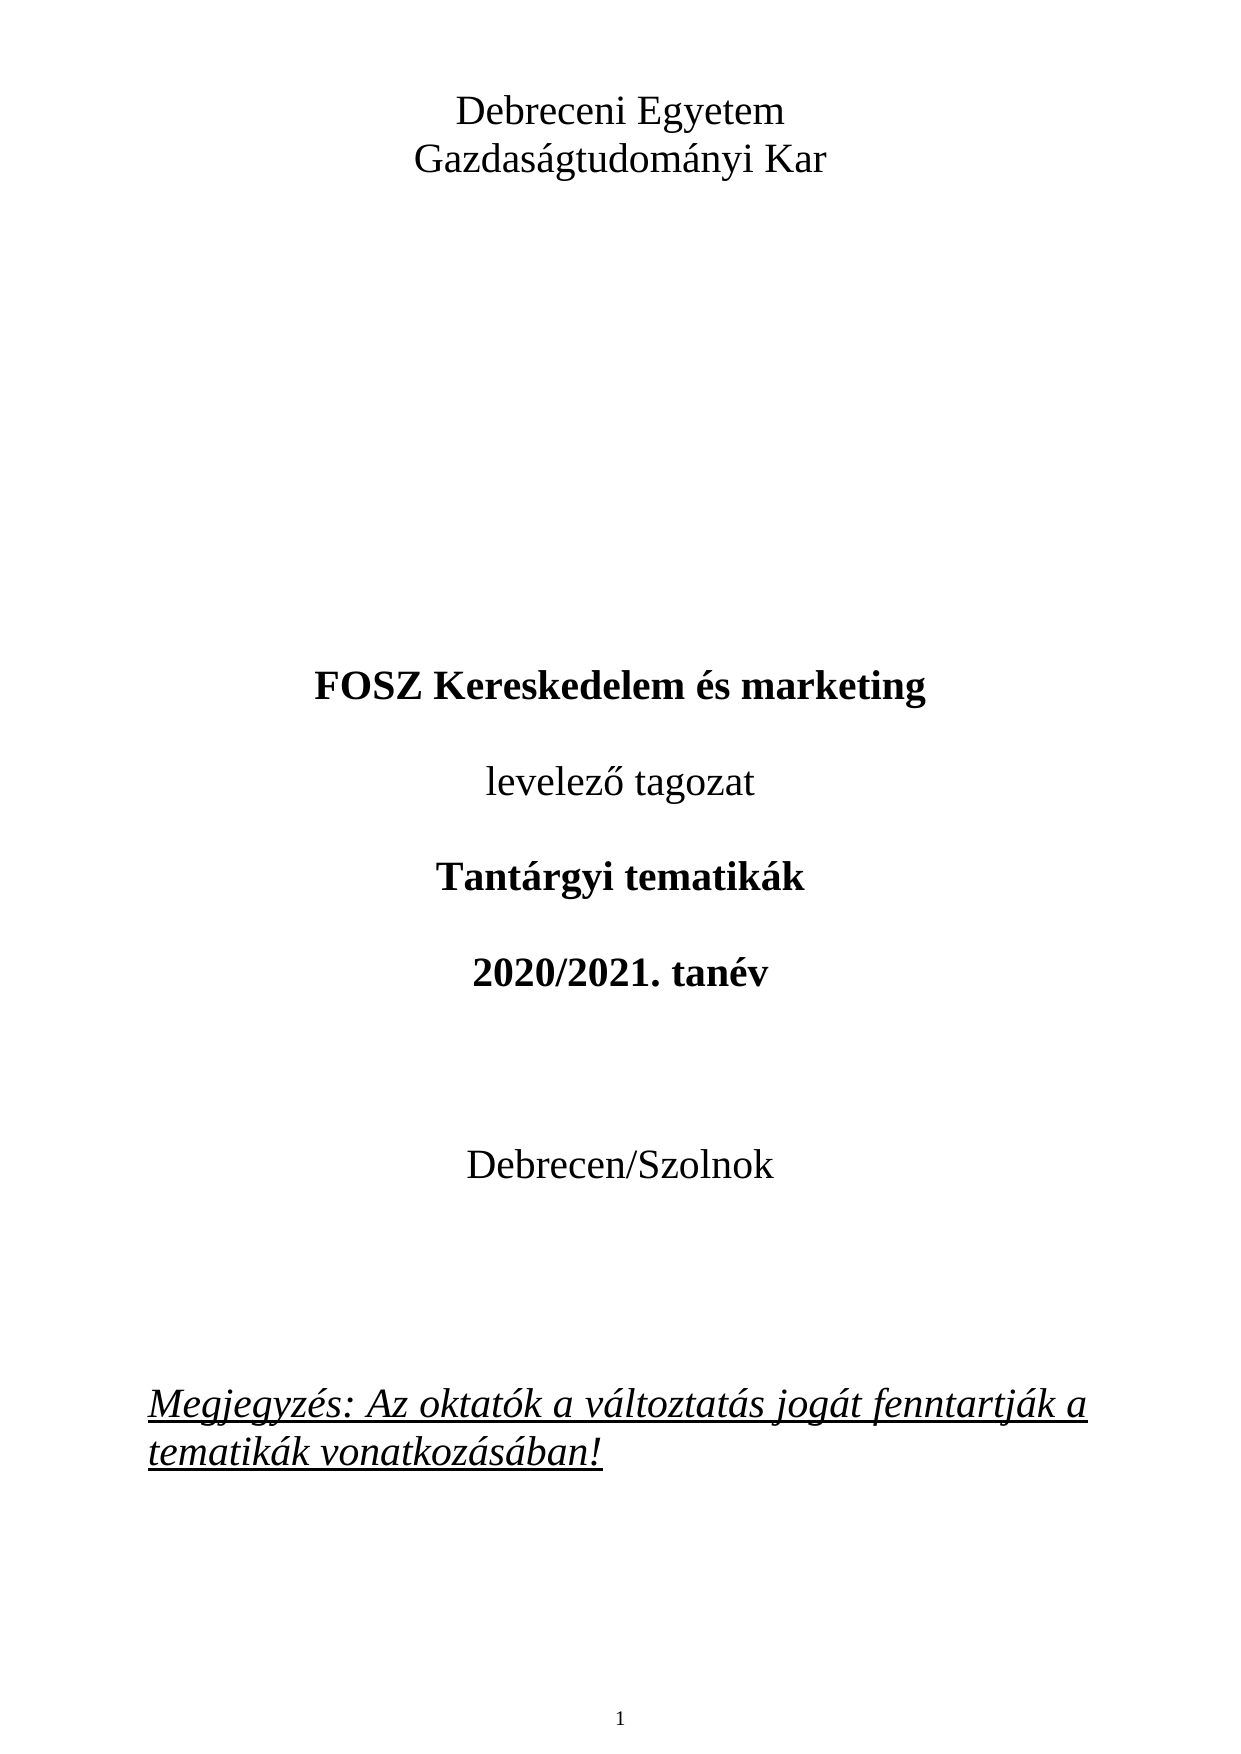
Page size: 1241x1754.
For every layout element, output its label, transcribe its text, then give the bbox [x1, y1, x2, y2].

text Megjegyzés: Az oktatók a változtatás jogát fenntartják a tematikák vonatkozásában! [148, 1379, 1093, 1475]
text Debrecen/Szolnok [148, 1139, 1093, 1187]
text Debreceni Egyetem [148, 85, 1093, 133]
text FOSZ Kereskedelem és marketing [148, 660, 1093, 708]
text Gazdaságtudományi Kar [148, 133, 1093, 181]
text levelező tagozat [148, 756, 1093, 804]
text Tantárgyi tematikák [148, 852, 1093, 900]
text 2020/2021. tanév [148, 948, 1093, 996]
